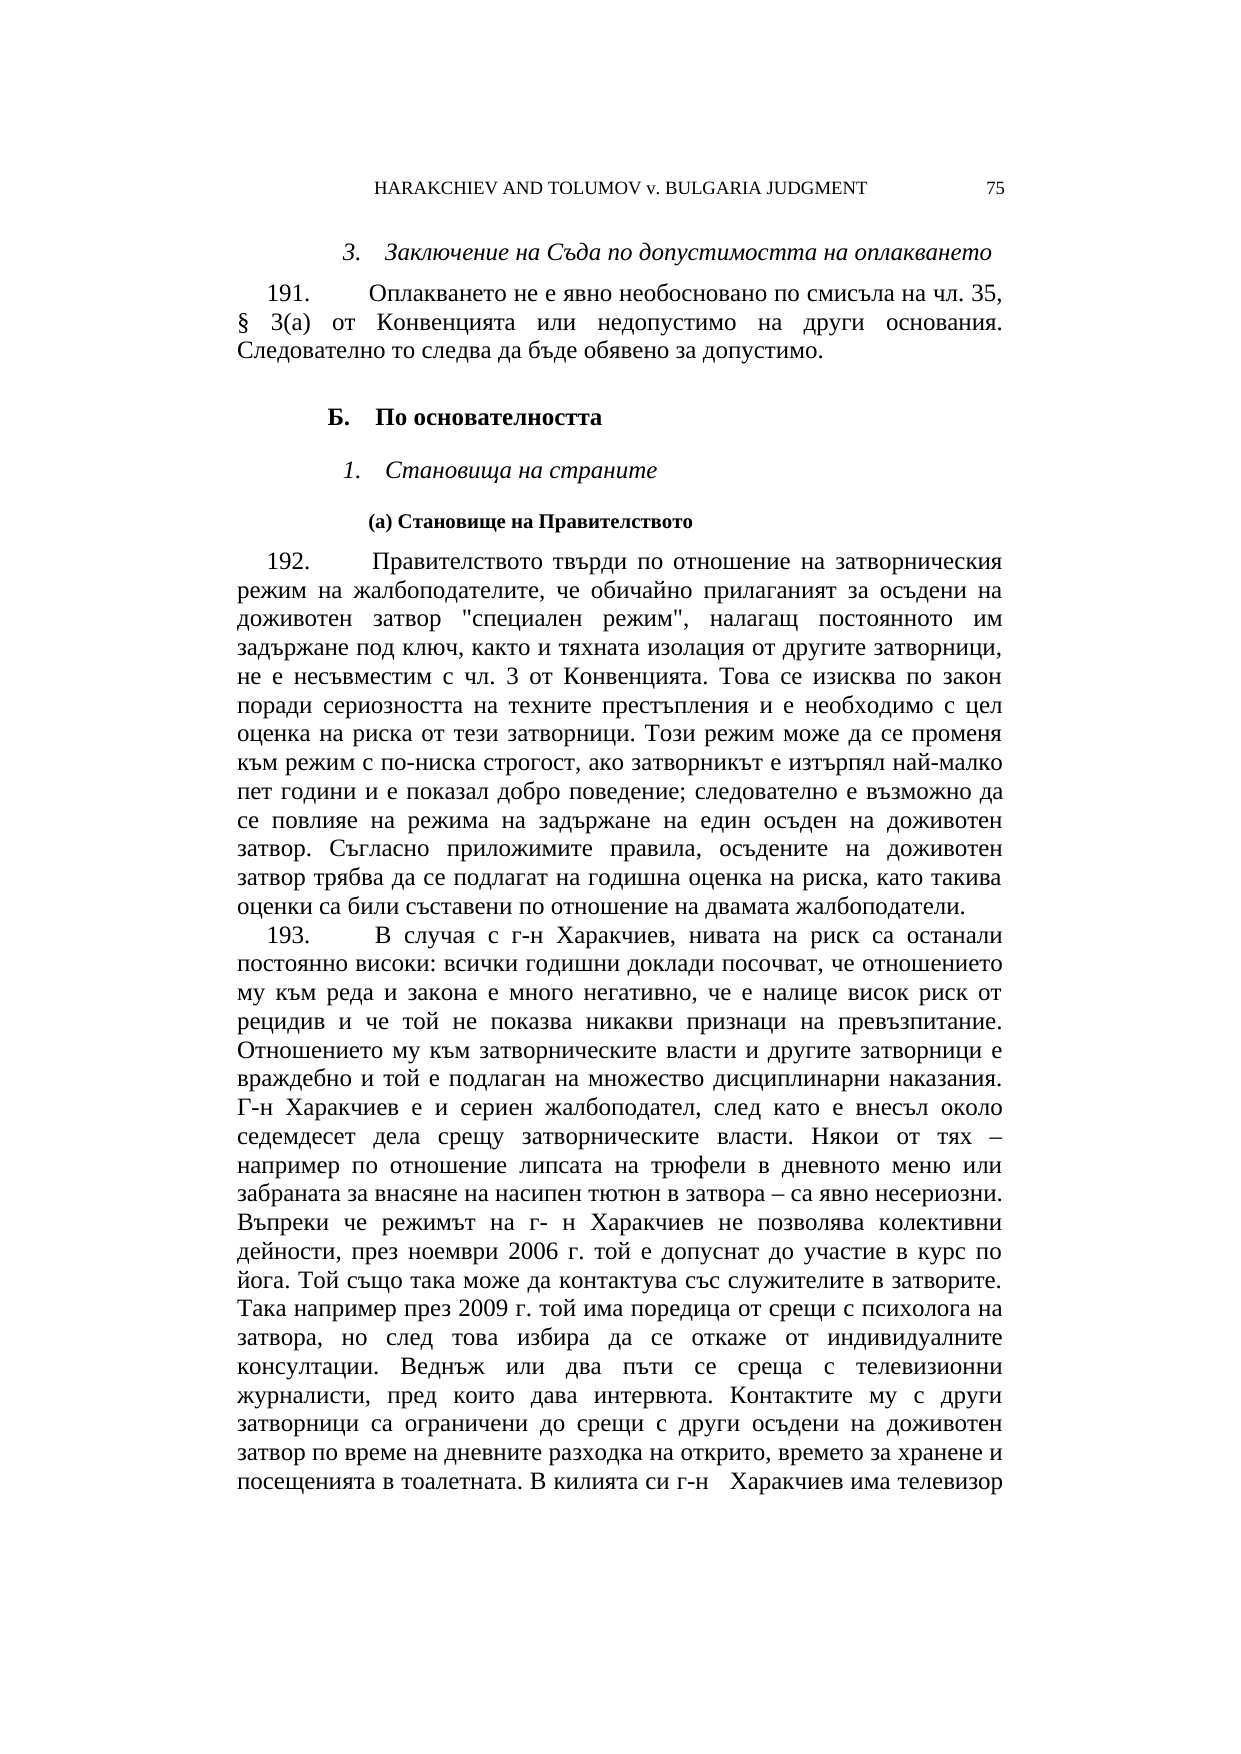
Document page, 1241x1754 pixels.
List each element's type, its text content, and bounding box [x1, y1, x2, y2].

text Б. По основателността [298, 402, 1003, 431]
list Оплакването не е явно необосновано по смисъла на чл. 35, § 3(а) от Конвенцията или недопустимо на други основания. Следователно то следва да бъде обявено за допустимо. [237, 278, 1003, 364]
text 3. Заключение на Съда по допустимостта на оплакването [313, 237, 1003, 266]
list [237, 920, 1003, 1495]
text 1. Становища на страните [313, 456, 1003, 484]
text (а) Становище на Правителството [338, 509, 1003, 533]
list Правителството твърди по отношение на затворническия режим на жалбоподателите, че обичайно прилаганият за осъдени на доживотен затвор "специален режим", налагащ постоянното им задържане под ключ, както и тяхната изолация от другите затворници, не е несъвместим с чл. 3 от Конвенцията. Това се изисква по закон поради сериозността на техните престъпления и е необходимо с цел оценка на риска от тези затворници. Този режим може да се променя към режим с по-ниска строгост, ако затворникът е изтърпял най-малко пет години и е показал добро поведение; следователно е възможно да се повлияе на режима на задържане на един осъден на доживотен затвор. Съгласно приложимите правила, осъдените на доживотен затвор трябва да се подлагат на годишна оценка на риска, като такива оценки са били съставени по отношение на двамата жалбоподатели. [237, 546, 1003, 920]
